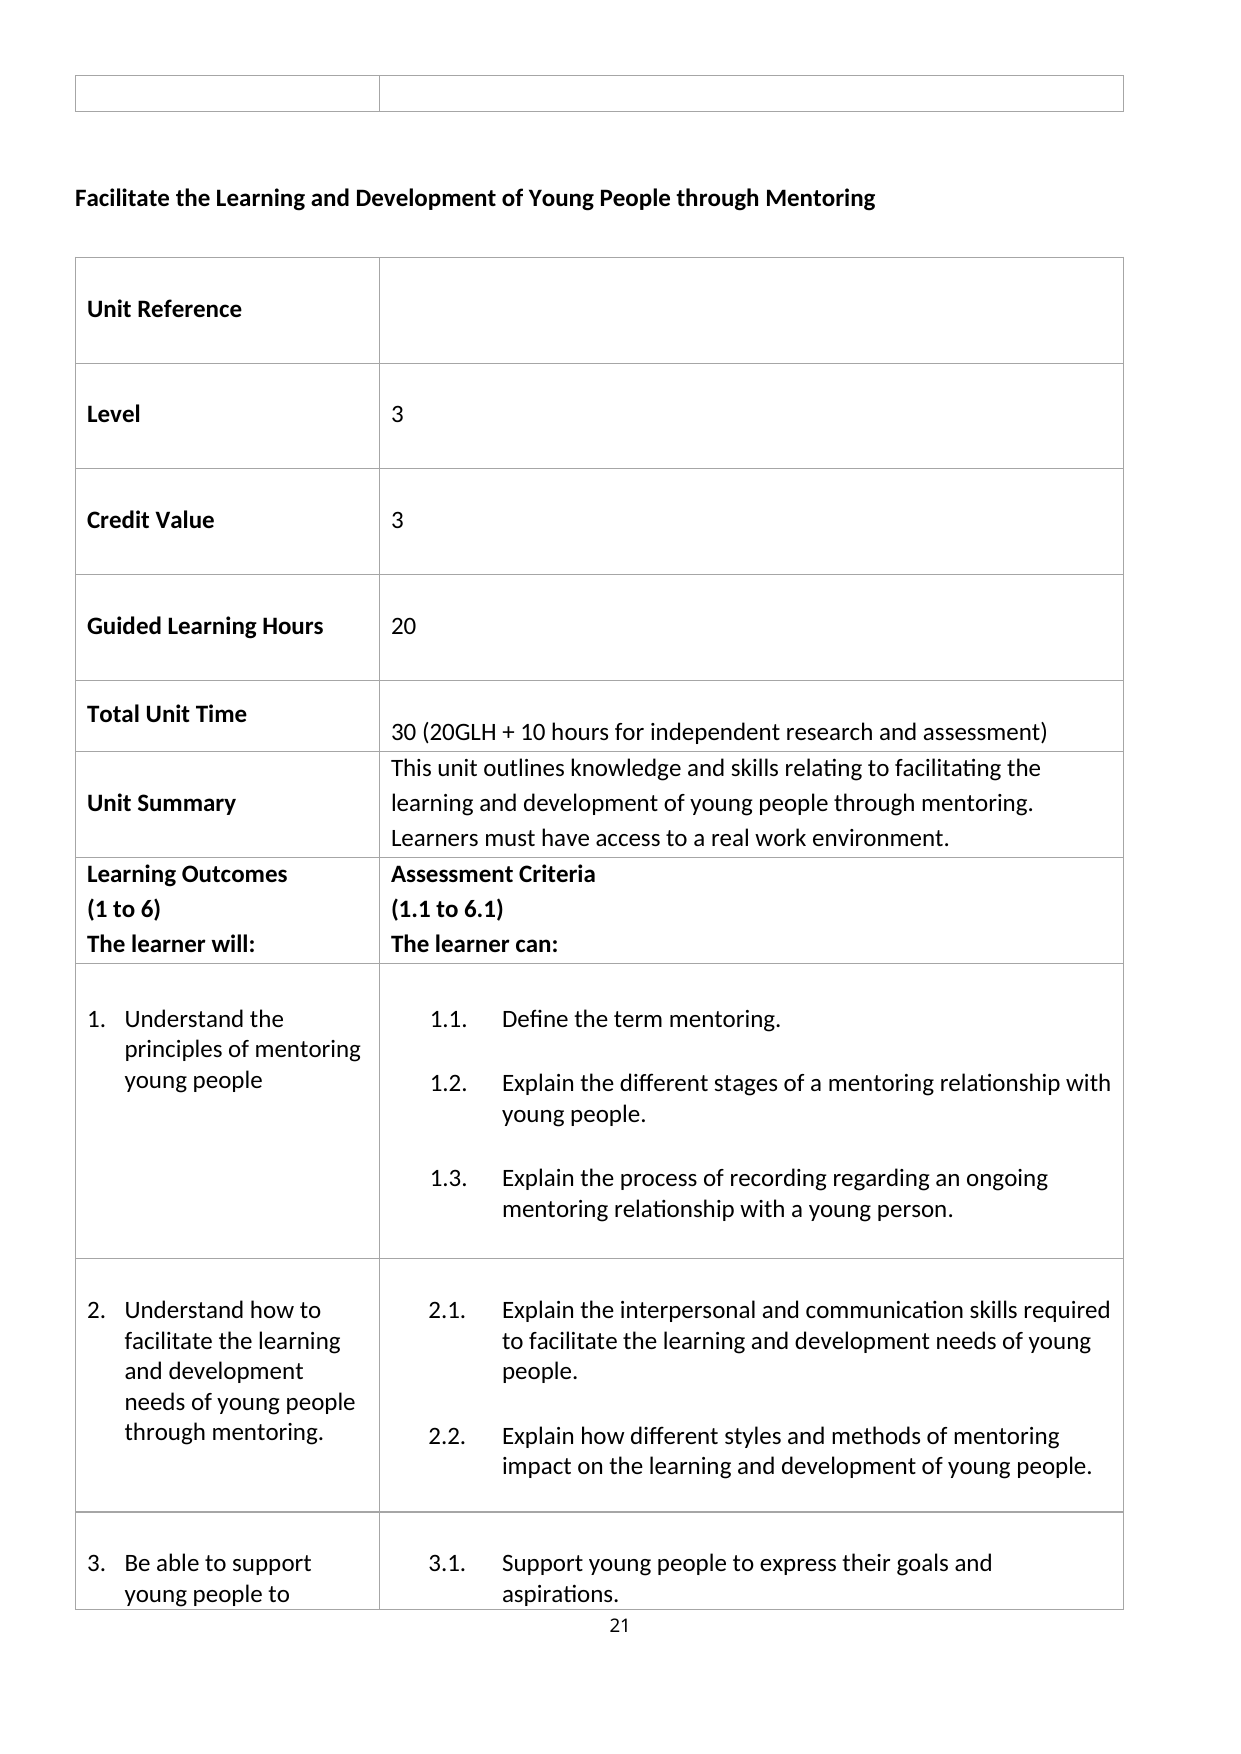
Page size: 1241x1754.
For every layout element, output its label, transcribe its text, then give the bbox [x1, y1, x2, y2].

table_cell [76, 76, 379, 111]
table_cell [380, 1513, 1123, 1608]
table_cell Total Unit Time [76, 681, 379, 751]
table_cell Unit Summary [76, 752, 379, 857]
table_cell Understand the principles of mentoring young people [76, 964, 379, 1258]
table_cell Level [76, 364, 379, 468]
table_cell 30 (20GLH + 10 hours for independent research and assessment) [380, 681, 1123, 751]
table_cell 20 [380, 575, 1123, 680]
table_cell 3 [380, 469, 1123, 574]
text Facilitate the Learning and Development of Young People through Mentoring [75, 182, 1165, 252]
table_header [380, 258, 1123, 362]
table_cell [380, 76, 1123, 111]
table_cell Guided Learning Hours [76, 575, 379, 680]
table_cell Learning Outcomes (1 to 6) The learner will: [76, 858, 379, 962]
table_cell Understand how to facilitate the learning and development needs of young people through mentoring. [76, 1259, 379, 1511]
table_cell Explain the interpersonal and communication skills required to facilitate the learning and development needs of young people. Explain how different styles and methods of mentoring impact on the learning and development of young people. [380, 1259, 1123, 1511]
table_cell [76, 1513, 379, 1608]
table_cell Define the term mentoring. Explain the different stages of a mentoring relationship with young people. Explain the process of recording regarding an ongoing mentoring relationship with a young person. [380, 964, 1123, 1258]
table_cell 3 [380, 364, 1123, 468]
table_header Unit Reference [76, 258, 379, 362]
table_cell Credit Value [76, 469, 379, 574]
table_cell Assessment Criteria (1.1 to 6.1) The learner can: [380, 858, 1123, 962]
table_cell This unit outlines knowledge and skills relating to facilitating the learning and development of young people through mentoring. Learners must have access to a real work environment. [380, 752, 1123, 857]
